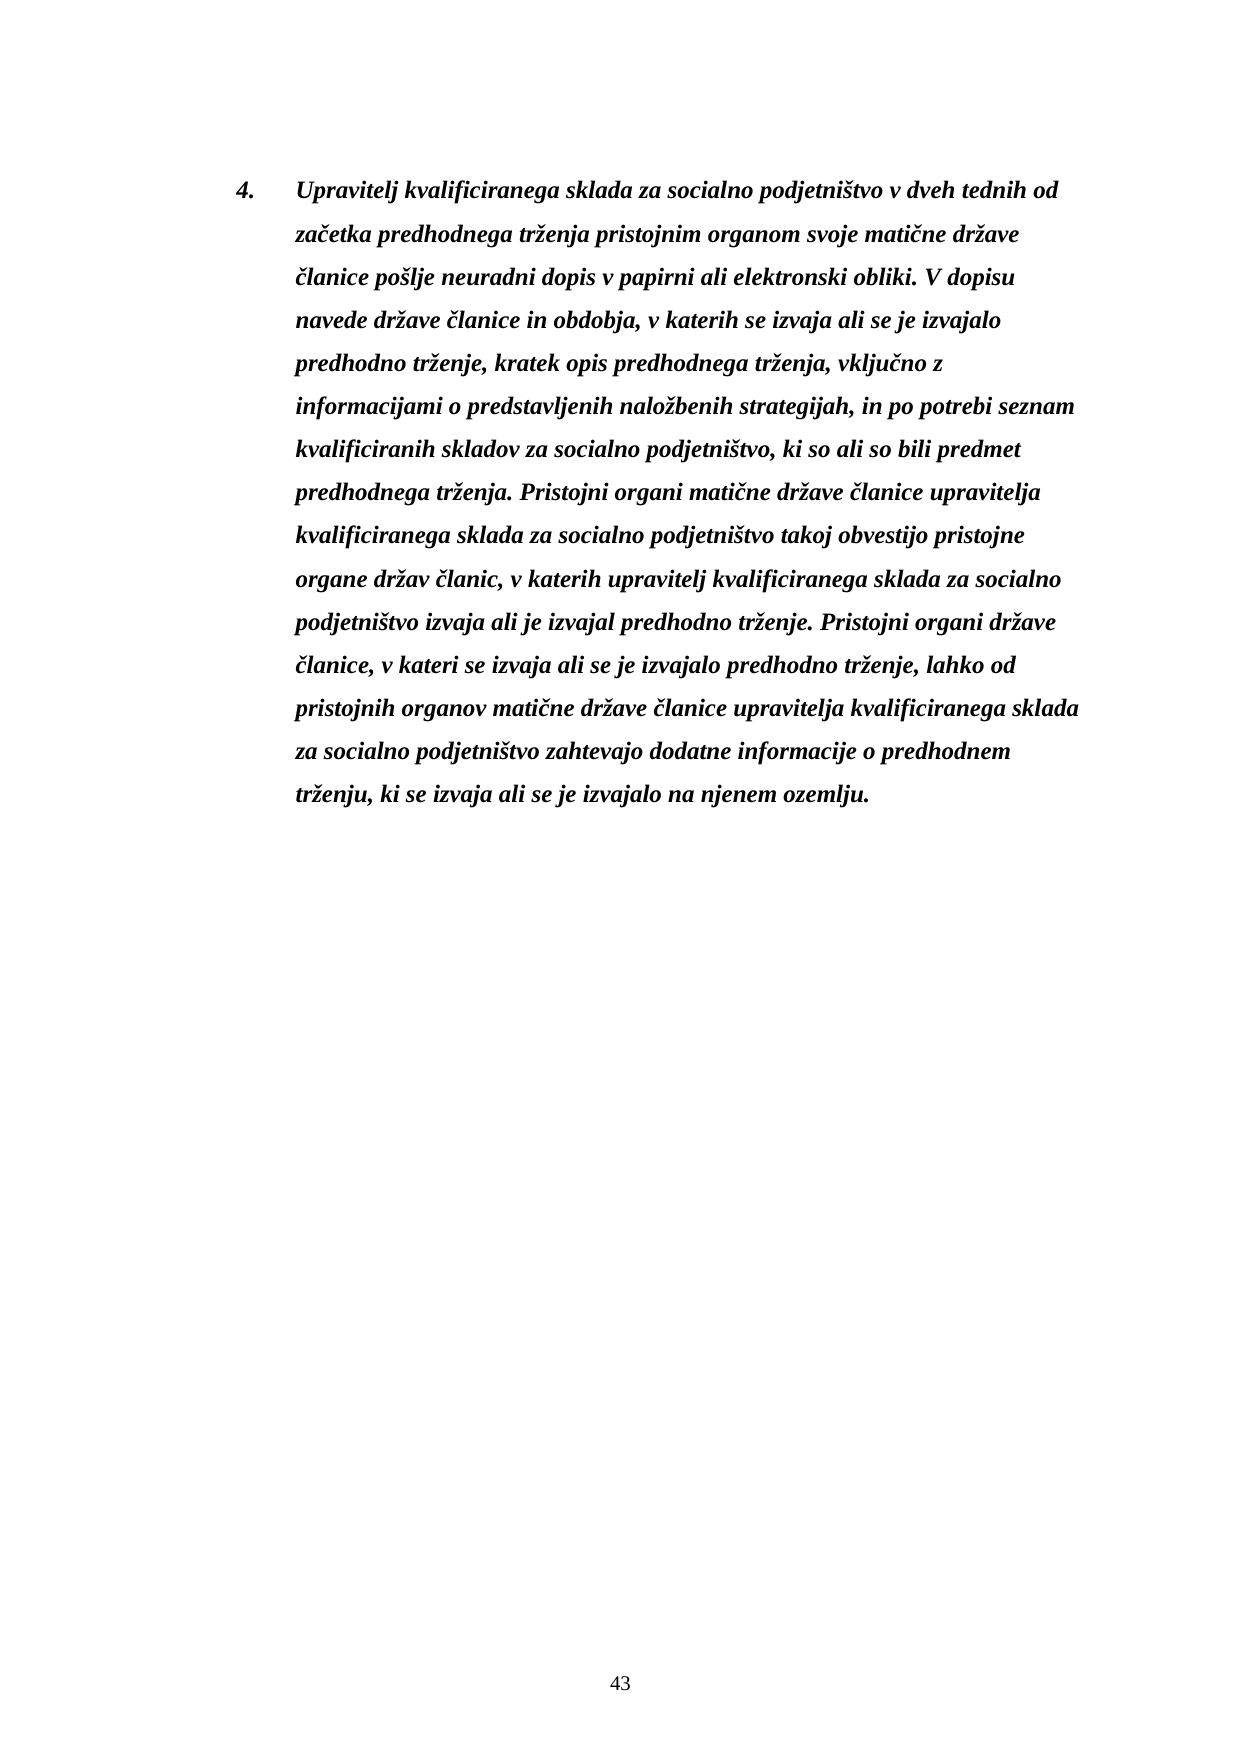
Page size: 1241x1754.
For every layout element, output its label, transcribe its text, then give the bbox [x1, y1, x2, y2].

text 4. Upravitelj kvalificiranega sklada za socialno podjetništvo v dveh tednih od začetka predhodnega trženja pristojnim organom svoje matične države članice pošlje neuradni dopis v papirni ali elektronski obliki. V dopisu navede države članice in obdobja, v katerih se izvaja ali se je izvajalo predhodno trženje, kratek opis predhodnega trženja, vključno z informacijami o predstavljenih naložbenih strategijah, in po potrebi seznam kvalificiranih skladov za socialno podjetništvo, ki so ali so bili predmet predhodnega trženja. Pristojni organi matične države članice upravitelja kvalificiranega sklada za socialno podjetništvo takoj obvestijo pristojne organe držav članic, v katerih upravitelj kvalificiranega sklada za socialno podjetništvo izvaja ali je izvajal predhodno trženje. Pristojni organi države članice, v kateri se izvaja ali se je izvajalo predhodno trženje, lahko od pristojnih organov matične države članice upravitelja kvalificiranega sklada za socialno podjetništvo zahtevajo dodatne informacije o predhodnem trženju, ki se izvaja ali se je izvajalo na njenem ozemlju. [236, 176, 1092, 808]
